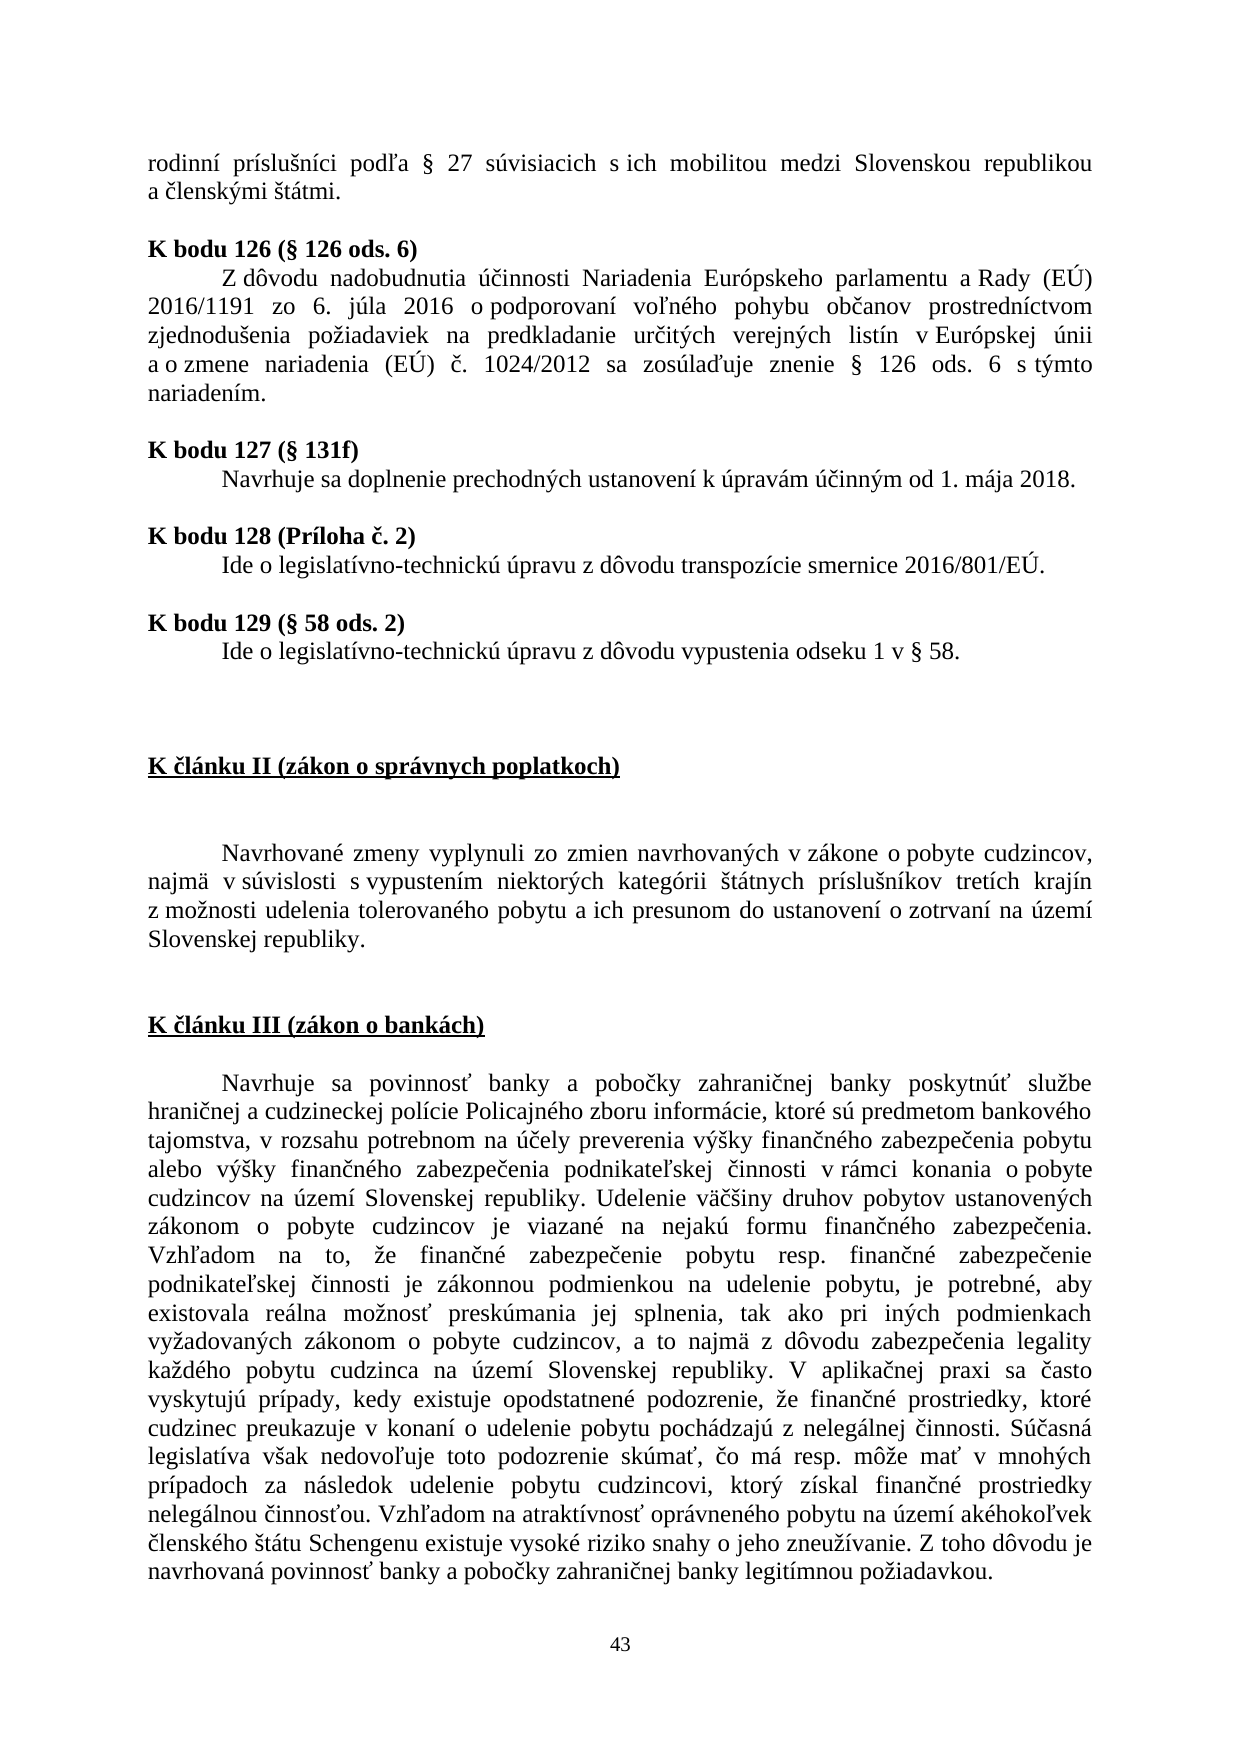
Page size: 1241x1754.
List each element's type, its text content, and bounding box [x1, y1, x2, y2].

text Navrhované zmeny vyplynuli zo zmien navrhovaných v zákone o pobyte cudzincov, najmä v súvislosti s vypustením niektorých kategórii štátnych príslušníkov tretích krajín z možnosti udelenia tolerovaného pobytu a ich presunom do ustanovení o zotrvaní na území Slovenskej republiky. [148, 838, 1093, 953]
text K bodu 128 (Príloha č. 2) [148, 521, 1093, 550]
text K článku III (zákon o bankách) [148, 1010, 1093, 1039]
text Ide o legislatívno-technickú úpravu z dôvodu vypustenia odseku 1 v § 58. [148, 636, 1093, 665]
text Z dôvodu nadobudnutia účinnosti Nariadenia Európskeho parlamentu a Rady (EÚ) 2016/1191 zo 6. júla 2016 o podporovaní voľného pohybu občanov prostredníctvom zjednodušenia požiadaviek na predkladanie určitých verejných listín v Európskej únii a o zmene nariadenia (EÚ) č. 1024/2012 sa zosúlaďuje znenie § 126 ods. 6 s týmto nariadením. [148, 263, 1093, 406]
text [148, 148, 1093, 205]
text Ide o legislatívno-technickú úpravu z dôvodu transpozície smernice 2016/801/EÚ. [148, 550, 1093, 579]
text Navrhuje sa povinnosť banky a pobočky zahraničnej banky poskytnúť službe hraničnej a cudzineckej polície Policajného zboru informácie, ktoré sú predmetom bankového tajomstva, v rozsahu potrebnom na účely preverenia výšky finančného zabezpečenia pobytu alebo výšky finančného zabezpečenia podnikateľskej činnosti v rámci konania o pobyte cudzincov na území Slovenskej republiky. Udelenie väčšiny druhov pobytov ustanovených zákonom o pobyte cudzincov je viazané na nejakú formu finančného zabezpečenia. Vzhľadom na to, že finančné zabezpečenie pobytu resp. finančné zabezpečenie podnikateľskej činnosti je zákonnou podmienkou na udelenie pobytu, je potrebné, aby existovala reálna možnosť preskúmania jej splnenia, tak ako pri iných podmienkach vyžadovaných zákonom o pobyte cudzincov, a to najmä z dôvodu zabezpečenia legality každého pobytu cudzinca na území Slovenskej republiky. V aplikačnej praxi sa často vyskytujú prípady, kedy existuje opodstatnené podozrenie, že finančné prostriedky, ktoré cudzinec preukazuje v konaní o udelenie pobytu pochádzajú z nelegálnej činnosti. Súčasná legislatíva však nedovoľuje toto podozrenie skúmať, čo má resp. môže mať v mnohých prípadoch za následok udelenie pobytu cudzincovi, ktorý získal finančné prostriedky nelegálnou činnosťou. Vzhľadom na atraktívnosť oprávneného pobytu na území akéhokoľvek členského štátu Schengenu existuje vysoké riziko snahy o jeho zneužívanie. Z toho dôvodu je navrhovaná povinnosť banky a pobočky zahraničnej banky legitímnou požiadavkou. [148, 1068, 1093, 1585]
text K bodu 127 (§ 131f) [148, 435, 1093, 464]
text Navrhuje sa doplnenie prechodných ustanovení k úpravám účinným od 1. mája 2018. [148, 464, 1093, 493]
text K článku II (zákon o správnych poplatkoch) [148, 751, 1093, 780]
text K bodu 126 (§ 126 ods. 6) [148, 234, 1093, 263]
text K bodu 129 (§ 58 ods. 2) [148, 608, 1093, 636]
